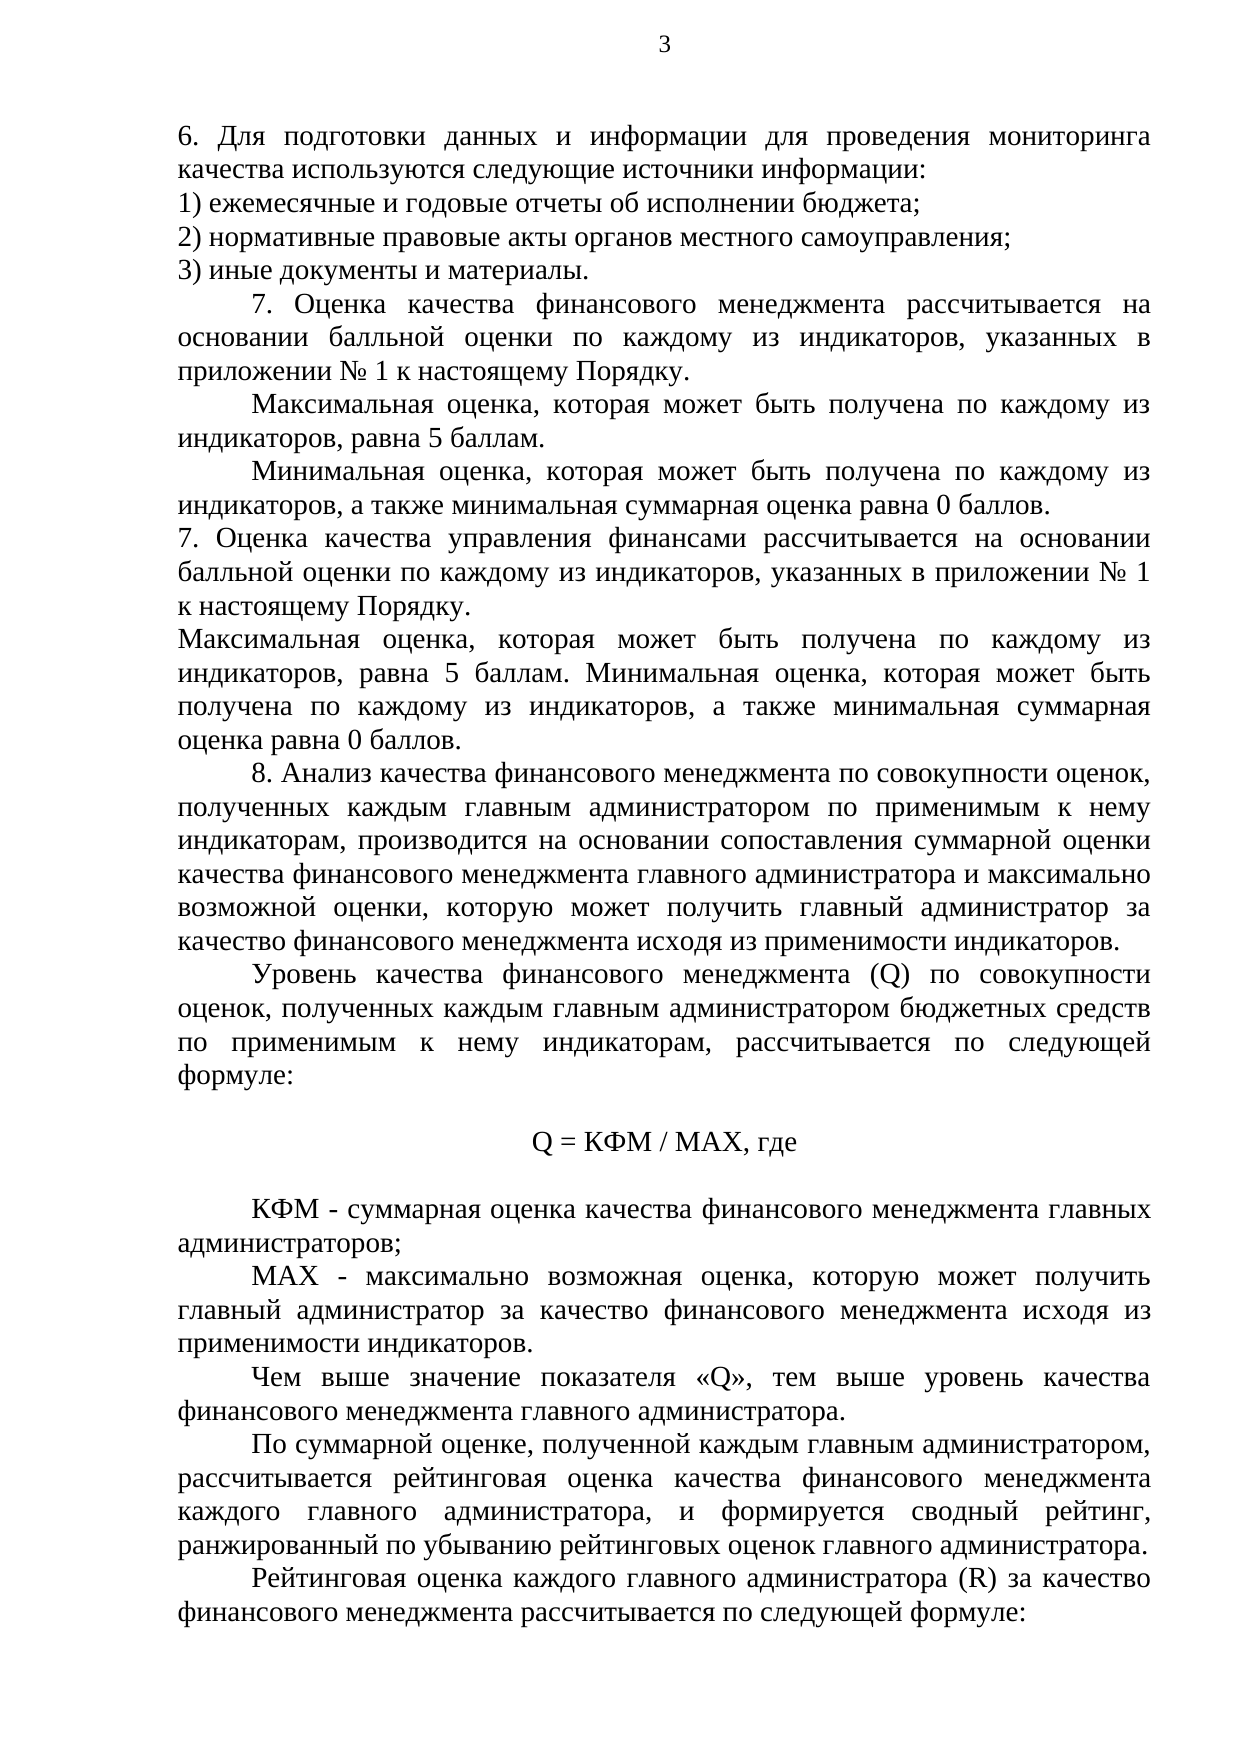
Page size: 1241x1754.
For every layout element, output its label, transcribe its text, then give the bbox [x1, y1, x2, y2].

text Уровень качества финансового менеджмента (Q) по совокупности оценок, полученных каждым главным администратором бюджетных средств по применимым к нему индикаторам, рассчитывается по следующей формуле: [177, 957, 1152, 1091]
text Минимальная оценка, которая может быть получена по каждому из индикаторов, а также минимальная суммарная оценка равна 0 баллов. [177, 453, 1152, 521]
text 7. Оценка качества финансового менеджмента рассчитывается на основании балльной оценки по каждому из индикаторов, указанных в приложении № 1 к настоящему Порядку. [177, 286, 1152, 386]
text Чем выше значение показателя «Q», тем выше уровень качества финансового менеджмента главного администратора. [177, 1359, 1152, 1426]
text Максимальная оценка, которая может быть получена по каждому из индикаторов, равна 5 баллам. [177, 386, 1152, 453]
text MAX - максимально возможная оценка, которую может получить главный администратор за качество финансового менеджмента исходя из применимости индикаторов. [177, 1258, 1152, 1359]
text 1) ежемесячные и годовые отчеты об исполнении бюджета; [177, 185, 1152, 219]
text Q = КФМ / MAX, где [177, 1124, 1152, 1158]
text КФМ - суммарная оценка качества финансового менеджмента главных администраторов; [177, 1191, 1152, 1258]
text 3) иные документы и материалы. [177, 252, 1152, 286]
text Максимальная оценка, которая может быть получена по каждому из индикаторов, равна 5 баллам. Минимальная оценка, которая может быть получена по каждому из индикаторов, а также минимальная суммарная оценка равна 0 баллов. [177, 621, 1152, 755]
text По суммарной оценке, полученной каждым главным администратором, рассчитывается рейтинговая оценка качества финансового менеджмента каждого главного администратора, и формируется сводный рейтинг, ранжированный по убыванию рейтинговых оценок главного администратора. [177, 1426, 1152, 1560]
text 2) нормативные правовые акты органов местного самоуправления; [177, 219, 1152, 252]
text 8. Анализ качества финансового менеджмента по совокупности оценок, полученных каждым главным администратором по применимым к нему индикаторам, производится на основании сопоставления суммарной оценки качества финансового менеджмента главного администратора и максимально возможной оценки, которую может получить главный администратор за качество финансового менеджмента исходя из применимости индикаторов. [177, 755, 1152, 957]
text 7. Оценка качества управления финансами рассчитывается на основании балльной оценки по каждому из индикаторов, указанных в приложении № 1 к настоящему Порядку. [177, 521, 1152, 621]
text Рейтинговая оценка каждого главного администратора (R) за качество финансового менеджмента рассчитывается по следующей формуле: [177, 1560, 1152, 1627]
text 6. Для подготовки данных и информации для проведения мониторинга качества используются следующие источники информации: [177, 118, 1152, 185]
